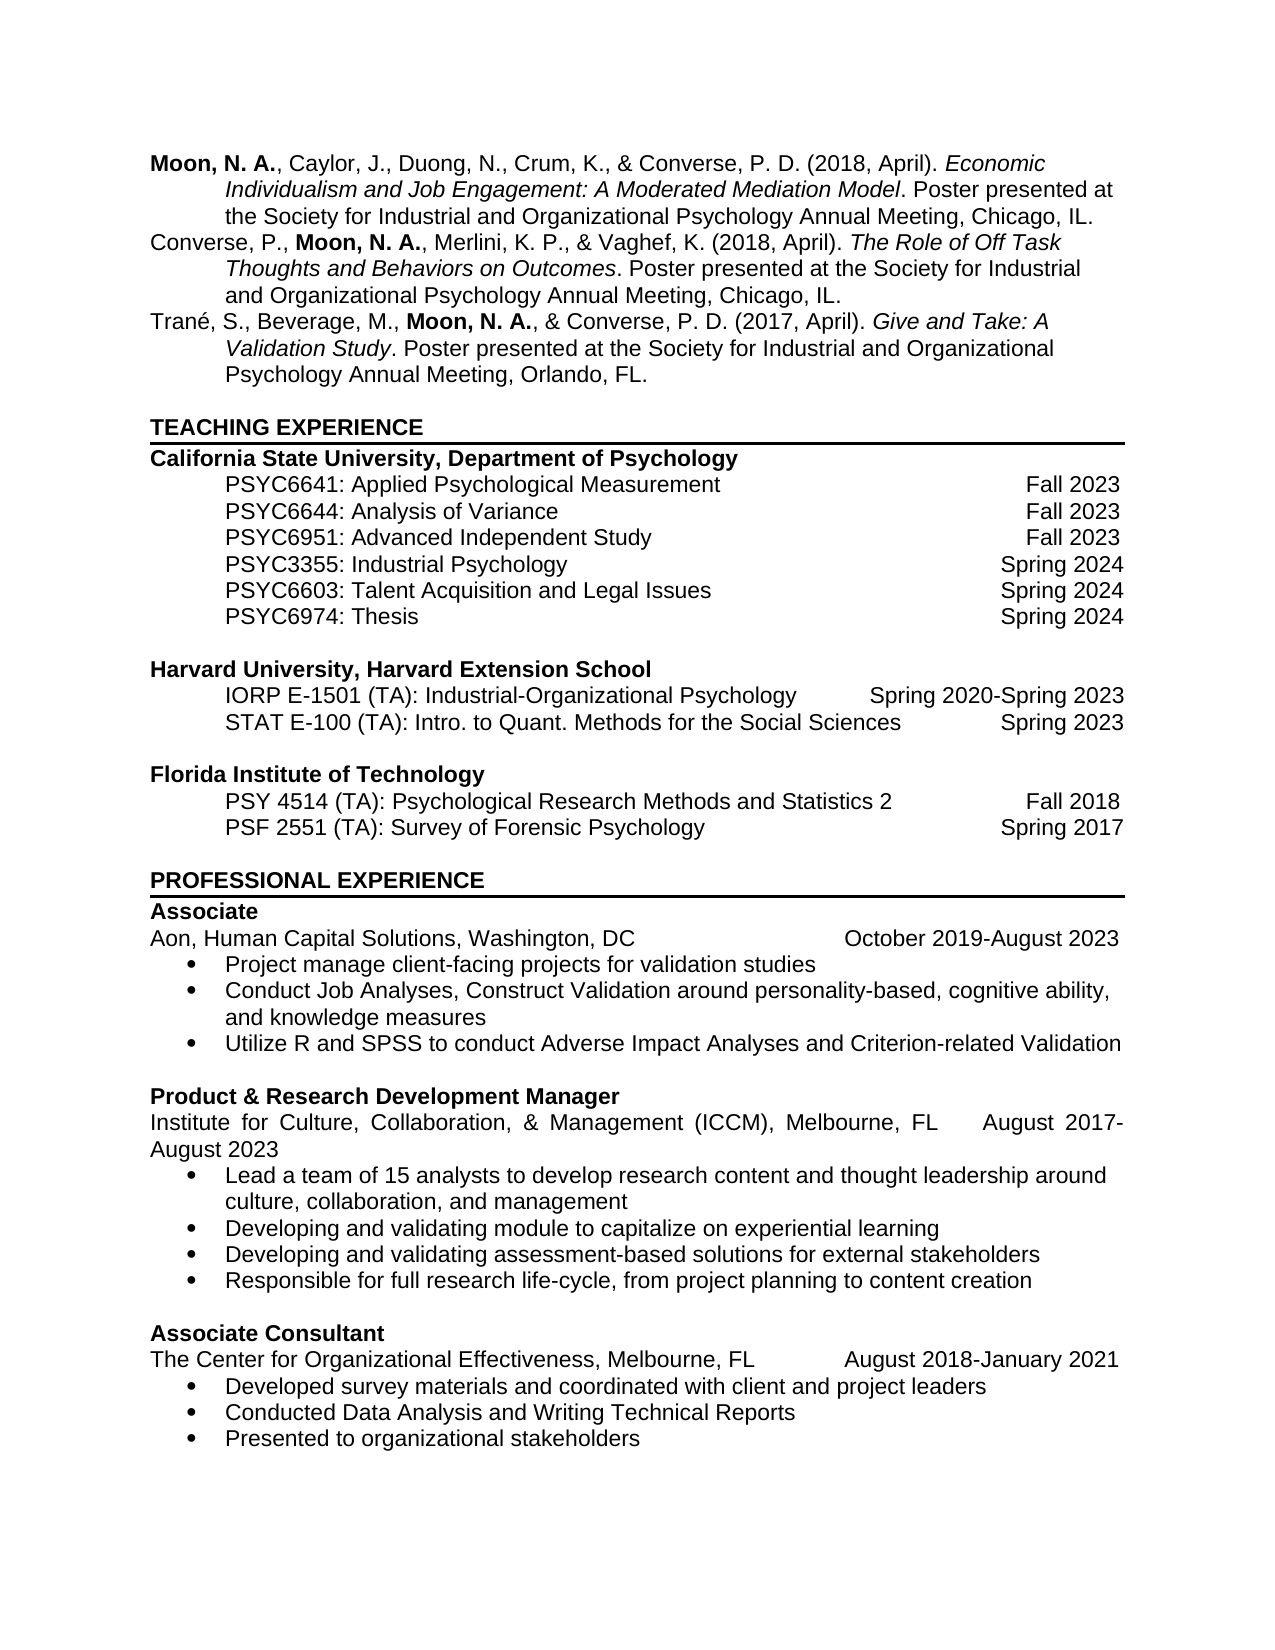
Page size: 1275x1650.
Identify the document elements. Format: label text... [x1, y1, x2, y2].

text Florida Institute of Technology [150, 761, 1125, 788]
list Presented to organizational stakeholders [187, 1425, 1125, 1452]
text PSYC6603: Talent Acquisition and Legal Issues Spring 2024 [150, 577, 1125, 603]
list Project manage client-facing projects for validation studies [187, 951, 1125, 977]
list Conducted Data Analysis and Writing Technical Reports [187, 1399, 1125, 1425]
text Harvard University, Harvard Extension School [150, 656, 1125, 682]
text PSYC6641: Applied Psychological Measurement Fall 2023 [150, 471, 1125, 498]
text Converse, P., Moon, N. A., Merlini, K. P., & Vaghef, K. (2018, April). The Role of Off Task Thoughts and Behaviors on Outcomes. Poster presented at the Society for Industrial and Organizational Psychology Annual Meeting, Chicago, IL. [150, 229, 1125, 308]
text Product & Research Development Manager [150, 1083, 1125, 1109]
text TEACHING EXPERIENCE [150, 413, 1125, 442]
text IORP E-1501 (TA): Industrial-Organizational Psychology Spring 2020-Spring 2023 [150, 682, 1125, 709]
list Lead a team of 15 analysts to develop research content and thought leadership around culture, collaboration, and management [187, 1162, 1125, 1214]
text California State University, Department of Psychology [150, 445, 1125, 471]
text PSYC3355: Industrial Psychology Spring 2024 [150, 551, 1125, 577]
list Developing and validating module to capitalize on experiential learning [187, 1214, 1125, 1241]
text PROFESSIONAL EXPERIENCE [150, 867, 1125, 895]
list Developed survey materials and coordinated with client and project leaders [187, 1373, 1125, 1399]
text PSYC6951: Advanced Independent Study Fall 2023 [150, 524, 1125, 551]
list Responsible for full research life-cycle, from project planning to content creation [187, 1267, 1125, 1294]
list Utilize R and SPSS to conduct Adverse Impact Analyses and Criterion-related Validation [187, 1030, 1125, 1056]
text STAT E-100 (TA): Intro. to Quant. Methods for the Social Sciences Spring 2023 [150, 709, 1125, 735]
list Conduct Job Analyses, Construct Validation around personality-based, cognitive ability, and knowledge measures [187, 977, 1125, 1030]
text PSYC6974: Thesis Spring 2024 [150, 603, 1125, 629]
list Developing and validating assessment-based solutions for external stakeholders [187, 1241, 1125, 1267]
text PSF 2551 (TA): Survey of Forensic Psychology Spring 2017 [150, 814, 1125, 840]
text Aon, Human Capital Solutions, Washington, DC October 2019-August 2023 [150, 925, 1125, 951]
text Trané, S., Beverage, M., Moon, N. A., & Converse, P. D. (2017, April). Give and Take: A Validation Study. Poster presented at the Society for Industrial and Organizational Psychology Annual Meeting, Orlando, FL. [150, 308, 1125, 387]
text Moon, N. A., Caylor, J., Duong, N., Crum, K., & Converse, P. D. (2018, April). Economic Individualism and Job Engagement: A Moderated Mediation Model. Poster presented at the Society for Industrial and Organizational Psychology Annual Meeting, Chicago, IL. [150, 150, 1125, 229]
text PSYC6644: Analysis of Variance Fall 2023 [150, 498, 1125, 524]
text The Center for Organizational Effectiveness, Melbourne, FL August 2018-January 2021 [150, 1346, 1125, 1373]
text Institute for Culture, Collaboration, & Management (ICCM), Melbourne, FL August 2017- August 2023 [150, 1109, 1125, 1162]
text PSY 4514 (TA): Psychological Research Methods and Statistics 2 Fall 2018 [150, 788, 1125, 814]
text Associate [150, 898, 1125, 925]
text Associate Consultant [150, 1320, 1125, 1346]
